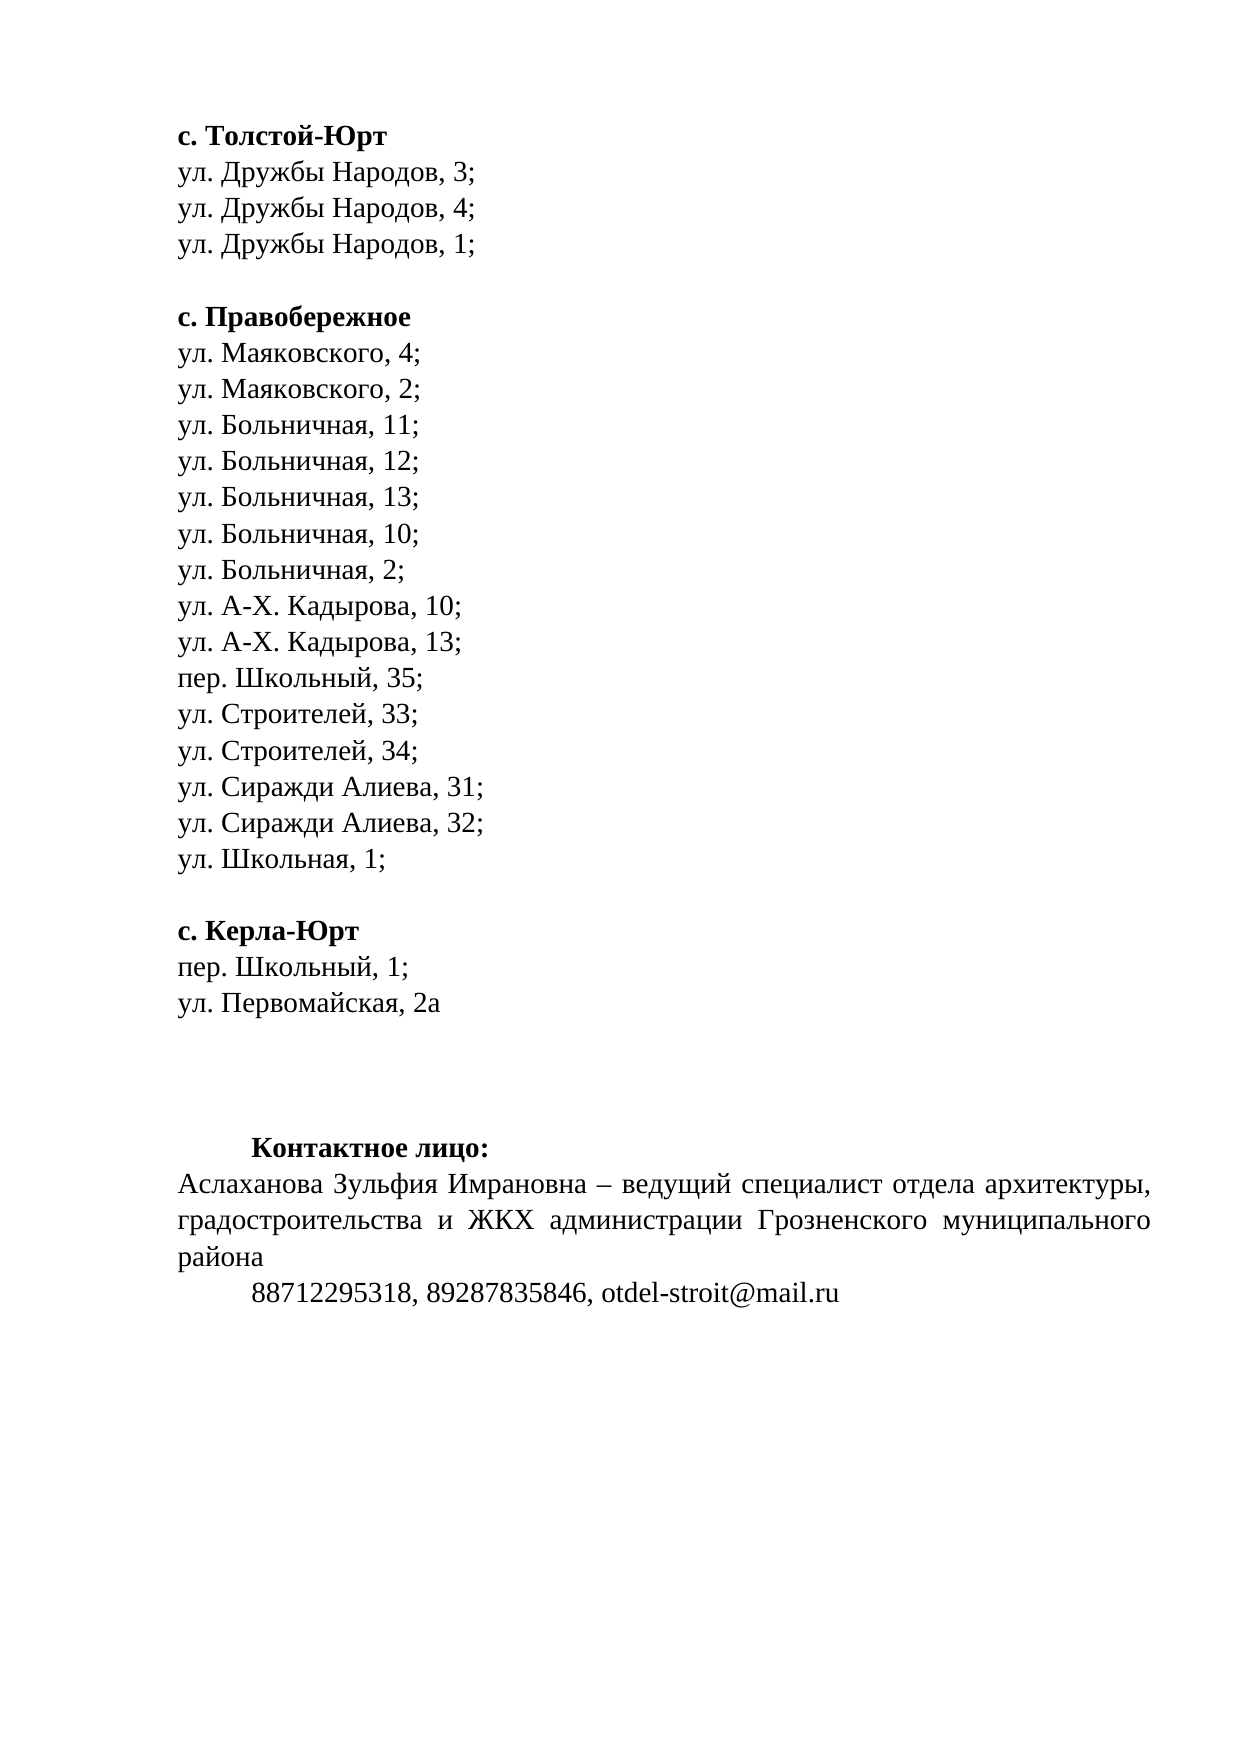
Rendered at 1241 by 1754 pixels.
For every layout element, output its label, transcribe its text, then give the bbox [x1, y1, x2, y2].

text ул. Строителей, 34; [177, 733, 1152, 766]
text ул. Маяковского, 4; [177, 335, 1152, 368]
text 88712295318, 89287835846, otdel-stroit@mail.ru [177, 1275, 1152, 1308]
text ул. Школьная, 1; [177, 841, 1152, 874]
text с. Толстой-Юрт [177, 118, 1152, 152]
text ул. Дружбы Народов, 4; [177, 190, 1152, 224]
text ул. Маяковского, 2; [177, 371, 1152, 405]
text ул. Больничная, 10; [177, 516, 1152, 549]
text ул. Больничная, 13; [177, 479, 1152, 513]
text пер. Школьный, 35; [177, 660, 1152, 694]
text ул. Первомайская, 2а [177, 986, 1152, 1019]
text ул. Строителей, 33; [177, 696, 1152, 730]
text Контактное лицо: [177, 1130, 1152, 1164]
text с. Правобережное [177, 299, 1152, 332]
text ул. Дружбы Народов, 3; [177, 154, 1152, 188]
text Аслаханова Зульфия Имрановна – ведущий специалист отдела архитектуры, градостроительства и ЖКХ администрации Грозненского муниципального района [177, 1166, 1152, 1272]
text ул. Больничная, 12; [177, 443, 1152, 477]
text с. Керла-Юрт [177, 913, 1152, 947]
text ул. Больничная, 11; [177, 407, 1152, 441]
text ул. А-Х. Кадырова, 10; [177, 588, 1152, 622]
text ул. Дружбы Народов, 1; [177, 227, 1152, 260]
text ул. Сиражди Алиева, 32; [177, 805, 1152, 838]
text пер. Школьный, 1; [177, 949, 1152, 983]
text ул. А-Х. Кадырова, 13; [177, 624, 1152, 658]
text ул. Сиражди Алиева, 31; [177, 769, 1152, 802]
text ул. Больничная, 2; [177, 552, 1152, 585]
